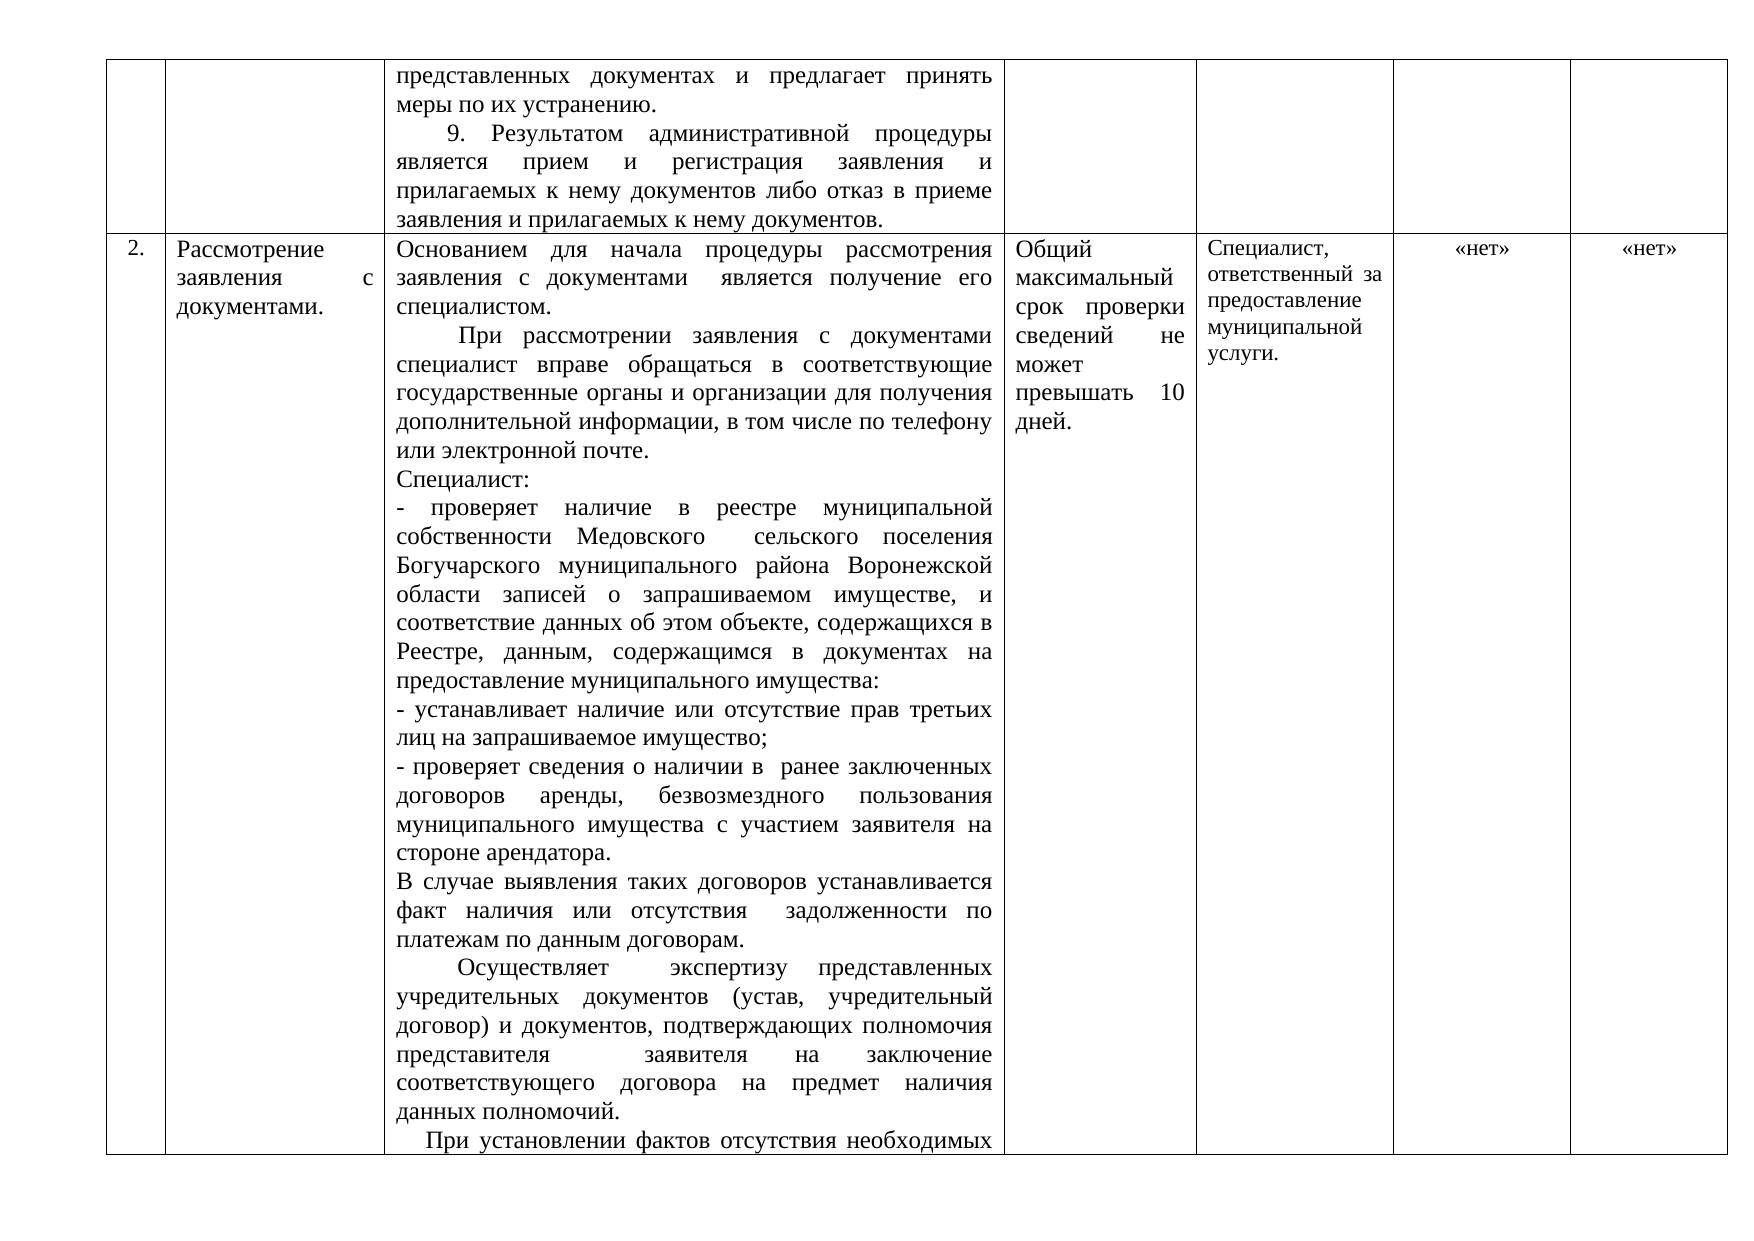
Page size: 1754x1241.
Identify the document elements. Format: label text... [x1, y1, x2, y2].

table_cell 1. [107, 60, 165, 233]
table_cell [1005, 60, 1196, 233]
table_cell 2. [107, 234, 165, 1154]
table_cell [385, 234, 1004, 1154]
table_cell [166, 60, 384, 233]
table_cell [1394, 60, 1570, 233]
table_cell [1005, 234, 1196, 1154]
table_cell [166, 234, 384, 1154]
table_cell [1197, 60, 1393, 233]
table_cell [385, 60, 1004, 233]
table_cell «нет» [1571, 234, 1727, 1154]
table_cell «нет» [1394, 234, 1570, 1154]
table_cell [1197, 234, 1393, 1154]
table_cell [1571, 60, 1727, 233]
